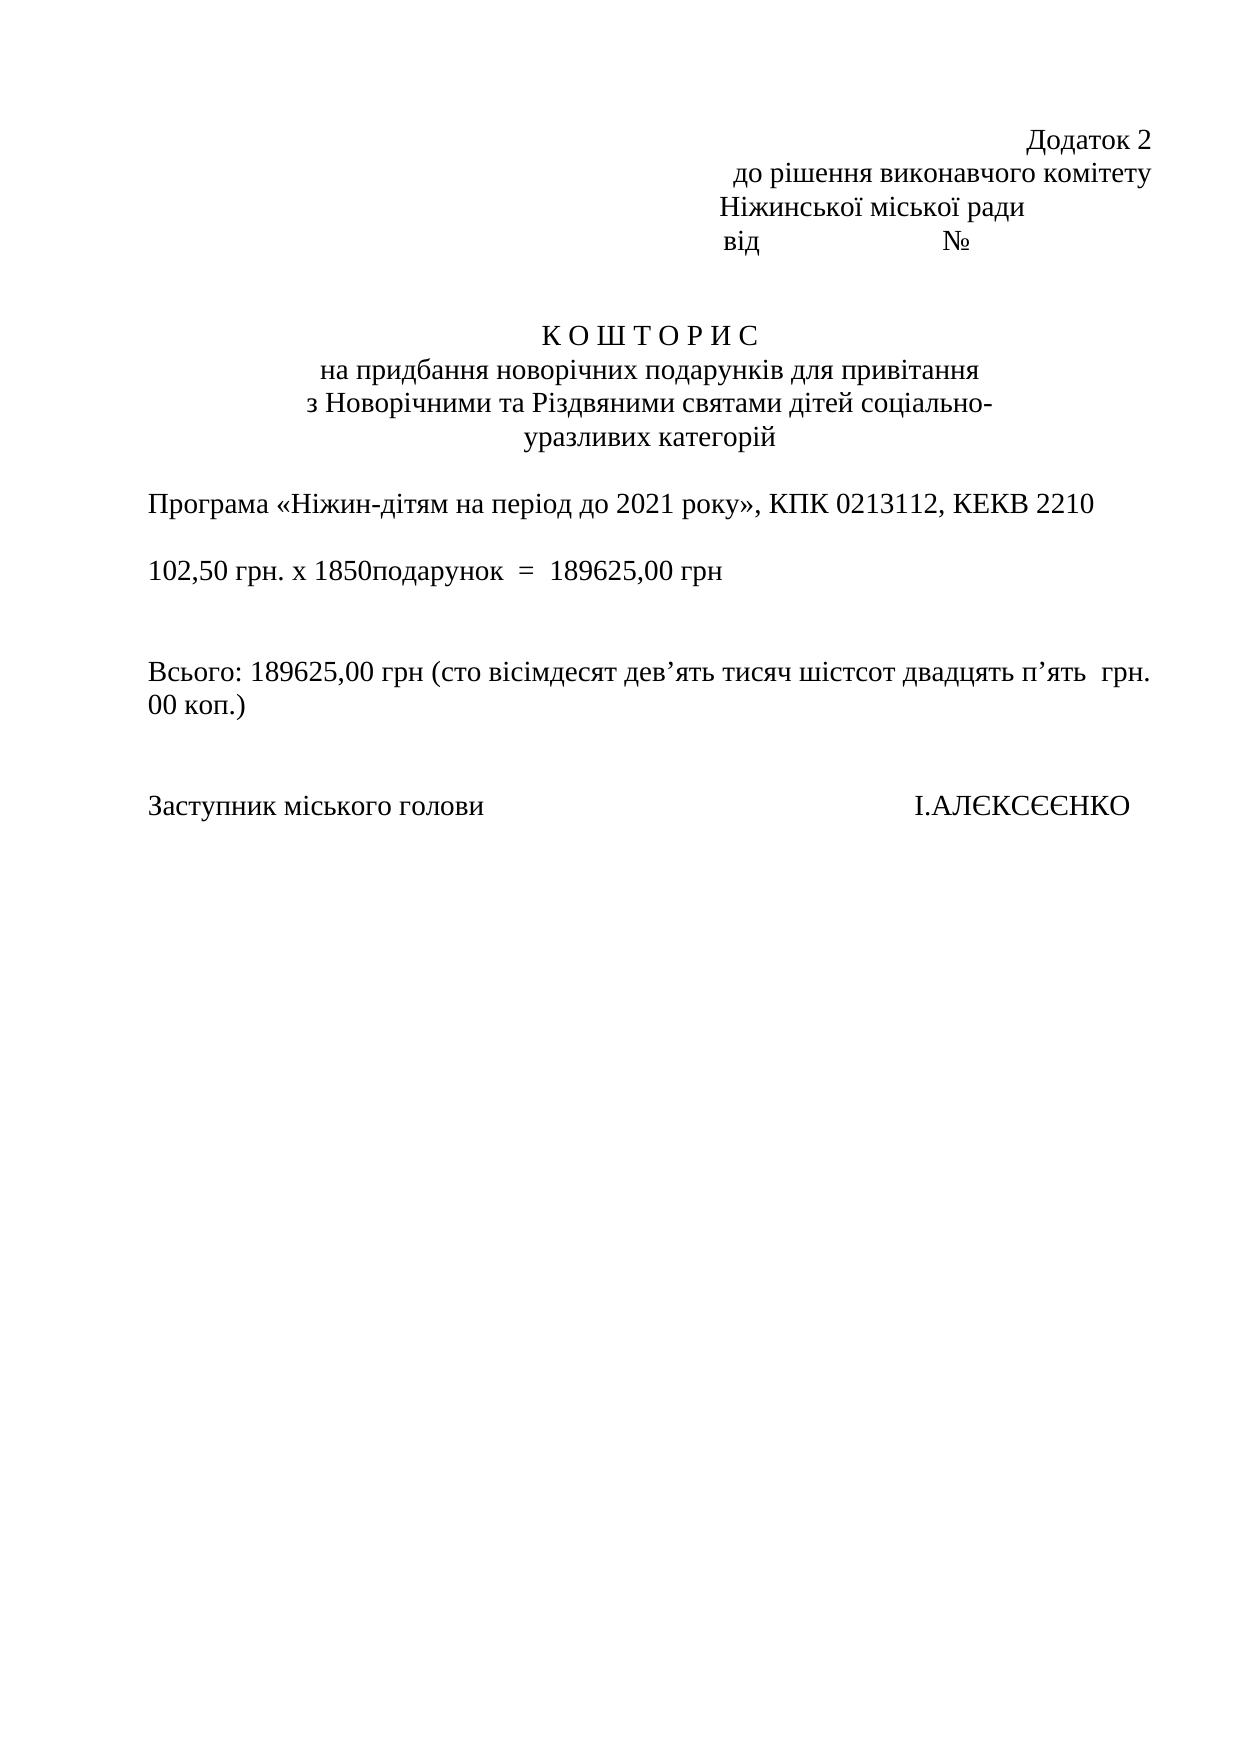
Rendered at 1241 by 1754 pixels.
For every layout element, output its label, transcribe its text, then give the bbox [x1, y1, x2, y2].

text уразливих категорій [148, 419, 1152, 453]
text Додаток 2 [148, 122, 1152, 156]
text з Новорічними та Різдвяними святами дітей соціально- [148, 386, 1152, 419]
text від № [148, 223, 1152, 256]
text до рішення виконавчого комітету [148, 156, 1152, 189]
text 102,50 грн. х 1850подарунок = 189625,00 грн [148, 553, 1152, 587]
text Заступник міського голови І.АЛЄКСЄЄНКО [148, 788, 1152, 822]
text К О Ш Т О Р И С [148, 318, 1152, 352]
text Програма «Ніжин-дітям на період до 2021 року», КПК 0213112, КЕКВ 2210 [148, 486, 1152, 520]
text на придбання новорічних подарунків для привітання [148, 352, 1152, 386]
text Всього: 189625,00 грн (сто вісімдесят дев’ять тисяч шістсот двадцять п’ять грн. 00 коп.) [148, 654, 1152, 721]
text Ніжинської міської ради [148, 189, 1152, 223]
